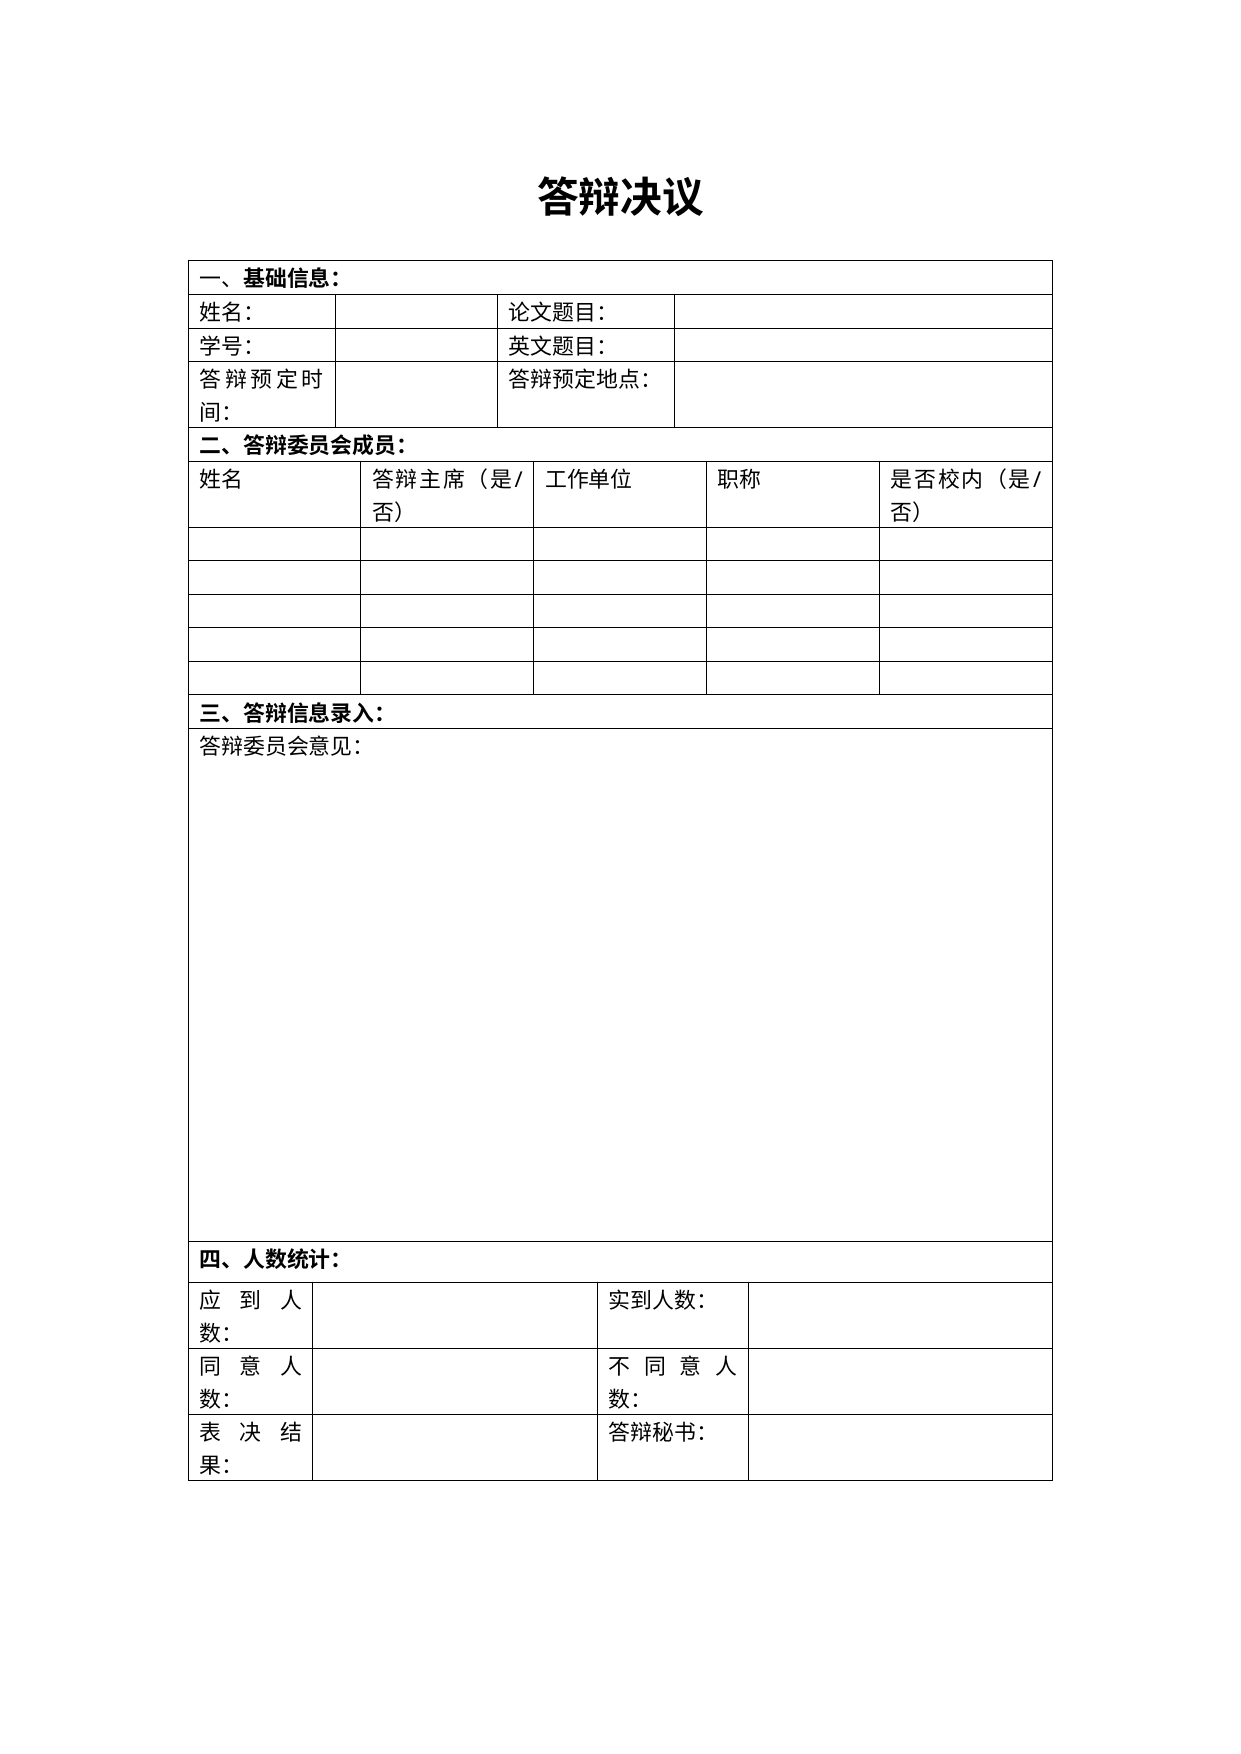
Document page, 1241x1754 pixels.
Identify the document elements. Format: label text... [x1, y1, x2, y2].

table_cell [534, 528, 706, 560]
table_cell [361, 528, 533, 560]
table_cell 是否校内（是/否） [880, 462, 1052, 527]
table_cell [189, 528, 360, 560]
table_cell [707, 528, 879, 560]
table_cell [189, 628, 360, 661]
table_cell 答辩预定地点： [498, 362, 674, 427]
table_cell [880, 528, 1052, 560]
table_cell [534, 662, 706, 694]
table_cell [336, 295, 497, 327]
table_cell [313, 1415, 597, 1480]
table_cell [749, 1283, 1052, 1348]
table_cell [313, 1349, 597, 1414]
table_cell 应到人数： [189, 1283, 312, 1348]
table_cell 姓名 [189, 462, 360, 527]
table_cell [707, 662, 879, 694]
table_cell [675, 295, 1052, 327]
table_cell 英文题目： [498, 329, 674, 361]
text 答辩决议 [187, 162, 1053, 227]
table_cell 三、答辩信息录入： [189, 695, 1052, 728]
table_cell 论文题目： [498, 295, 674, 327]
table_cell 二、答辩委员会成员： [189, 428, 1052, 461]
table_cell [361, 628, 533, 661]
table_cell [361, 595, 533, 627]
table_cell [189, 561, 360, 594]
table_cell 答辩委员会意见： [189, 729, 1052, 1241]
table_cell 四、人数统计： [189, 1242, 1052, 1282]
table_cell [749, 1349, 1052, 1414]
table_cell [189, 595, 360, 627]
table_cell 答辩预定时间： [189, 362, 335, 427]
table_cell [707, 595, 879, 627]
table_cell 答辩秘书： [598, 1415, 748, 1480]
table_cell [880, 662, 1052, 694]
table_cell 答辩主席（是/否） [361, 462, 533, 527]
table_cell 工作单位 [534, 462, 706, 527]
table_cell 学号： [189, 329, 335, 361]
table_header 一、基础信息： [189, 261, 1052, 294]
table_cell [675, 362, 1052, 427]
table_cell [361, 561, 533, 594]
table_cell 职称 [707, 462, 879, 527]
table_cell [336, 329, 497, 361]
table_cell [534, 595, 706, 627]
table_cell [336, 362, 497, 427]
table_cell [749, 1415, 1052, 1480]
table_cell 不同意人数： [598, 1349, 748, 1414]
table_cell [534, 561, 706, 594]
table_cell 同意人数： [189, 1349, 312, 1414]
table_cell [880, 561, 1052, 594]
table_cell [313, 1283, 597, 1348]
table_cell 姓名： [189, 295, 335, 327]
table_cell 实到人数： [598, 1283, 748, 1348]
table_cell [361, 662, 533, 694]
table_cell [880, 595, 1052, 627]
table_cell [880, 628, 1052, 661]
table_cell [707, 628, 879, 661]
table_cell [189, 662, 360, 694]
table_cell [707, 561, 879, 594]
table_cell [534, 628, 706, 661]
table_cell 表决结果： [189, 1415, 312, 1480]
table_cell [675, 329, 1052, 361]
